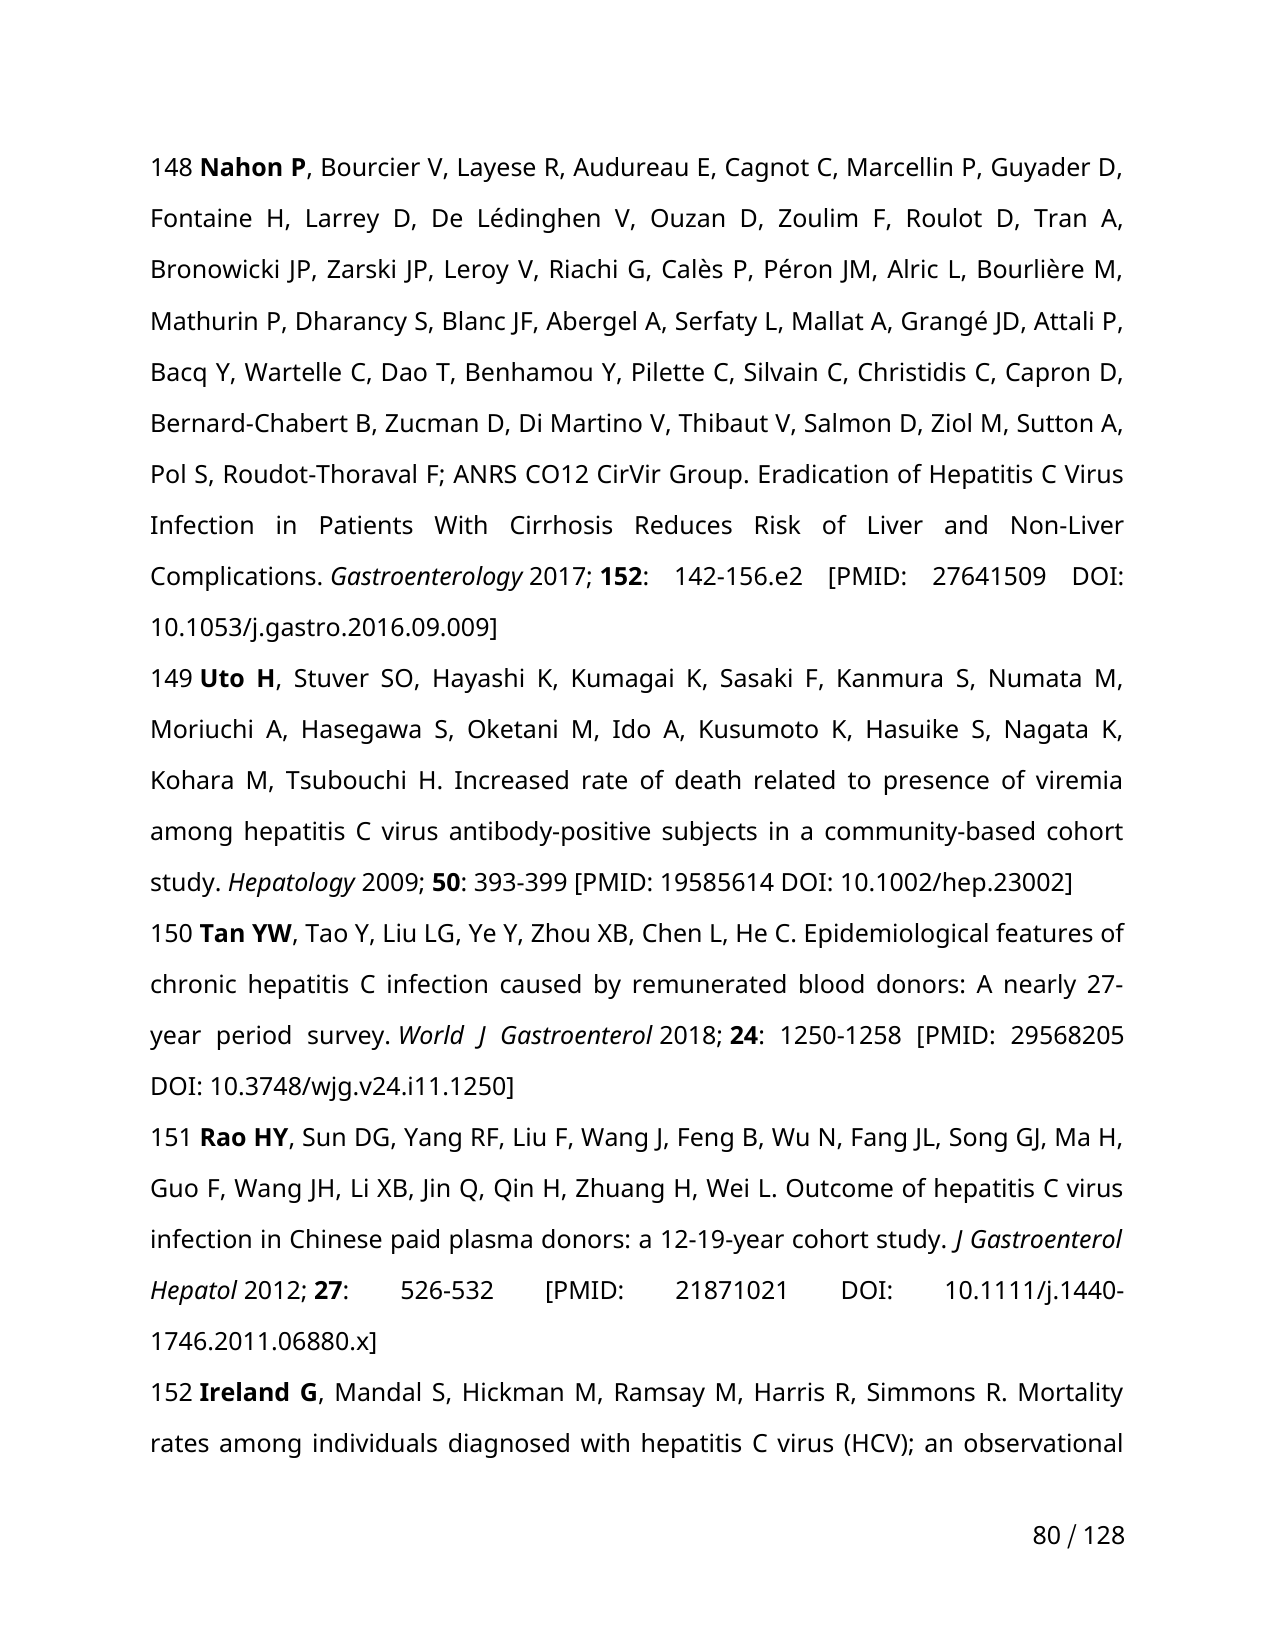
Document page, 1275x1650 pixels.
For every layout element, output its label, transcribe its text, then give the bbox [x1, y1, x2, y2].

text 151 Rao HY, Sun DG, Yang RF, Liu F, Wang J, Feng B, Wu N, Fang JL, Song GJ, Ma H, Guo F, Wang JH, Li XB, Jin Q, Qin H, Zhuang H, Wei L. Outcome of hepatitis C virus infection in Chinese paid plasma donors: a 12-19-year cohort study. J Gastroenterol Hepatol 2012; 27: 526-532 [PMID: 21871021 DOI: 10.1111/j.1440-1746.2011.06880.x] [150, 1120, 1125, 1358]
text 150 Tan YW, Tao Y, Liu LG, Ye Y, Zhou XB, Chen L, He C. Epidemiological features of chronic hepatitis C infection caused by remunerated blood donors: A nearly 27-year period survey. World J Gastroenterol 2018; 24: 1250-1258 [PMID: 29568205 DOI: 10.3748/wjg.v24.i11.1250] [150, 916, 1125, 1103]
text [150, 1375, 1125, 1460]
text 149 Uto H, Stuver SO, Hayashi K, Kumagai K, Sasaki F, Kanmura S, Numata M, Moriuchi A, Hasegawa S, Oketani M, Ido A, Kusumoto K, Hasuike S, Nagata K, Kohara M, Tsubouchi H. Increased rate of death related to presence of viremia among hepatitis C virus antibody-positive subjects in a community-based cohort study. Hepatology 2009; 50: 393-399 [PMID: 19585614 DOI: 10.1002/hep.23002] [150, 660, 1125, 899]
text 148 Nahon P, Bourcier V, Layese R, Audureau E, Cagnot C, Marcellin P, Guyader D, Fontaine H, Larrey D, De Lédinghen V, Ouzan D, Zoulim F, Roulot D, Tran A, Bronowicki JP, Zarski JP, Leroy V, Riachi G, Calès P, Péron JM, Alric L, Bourlière M, Mathurin P, Dharancy S, Blanc JF, Abergel A, Serfaty L, Mallat A, Grangé JD, Attali P, Bacq Y, Wartelle C, Dao T, Benhamou Y, Pilette C, Silvain C, Christidis C, Capron D, Bernard-Chabert B, Zucman D, Di Martino V, Thibaut V, Salmon D, Ziol M, Sutton A, Pol S, Roudot-Thoraval F; ANRS CO12 CirVir Group. Eradication of Hepatitis C Virus Infection in Patients With Cirrhosis Reduces Risk of Liver and Non-Liver Complications. Gastroenterology 2017; 152: 142-156.e2 [PMID: 27641509 DOI: 10.1053/j.gastro.2016.09.009] [150, 150, 1125, 643]
